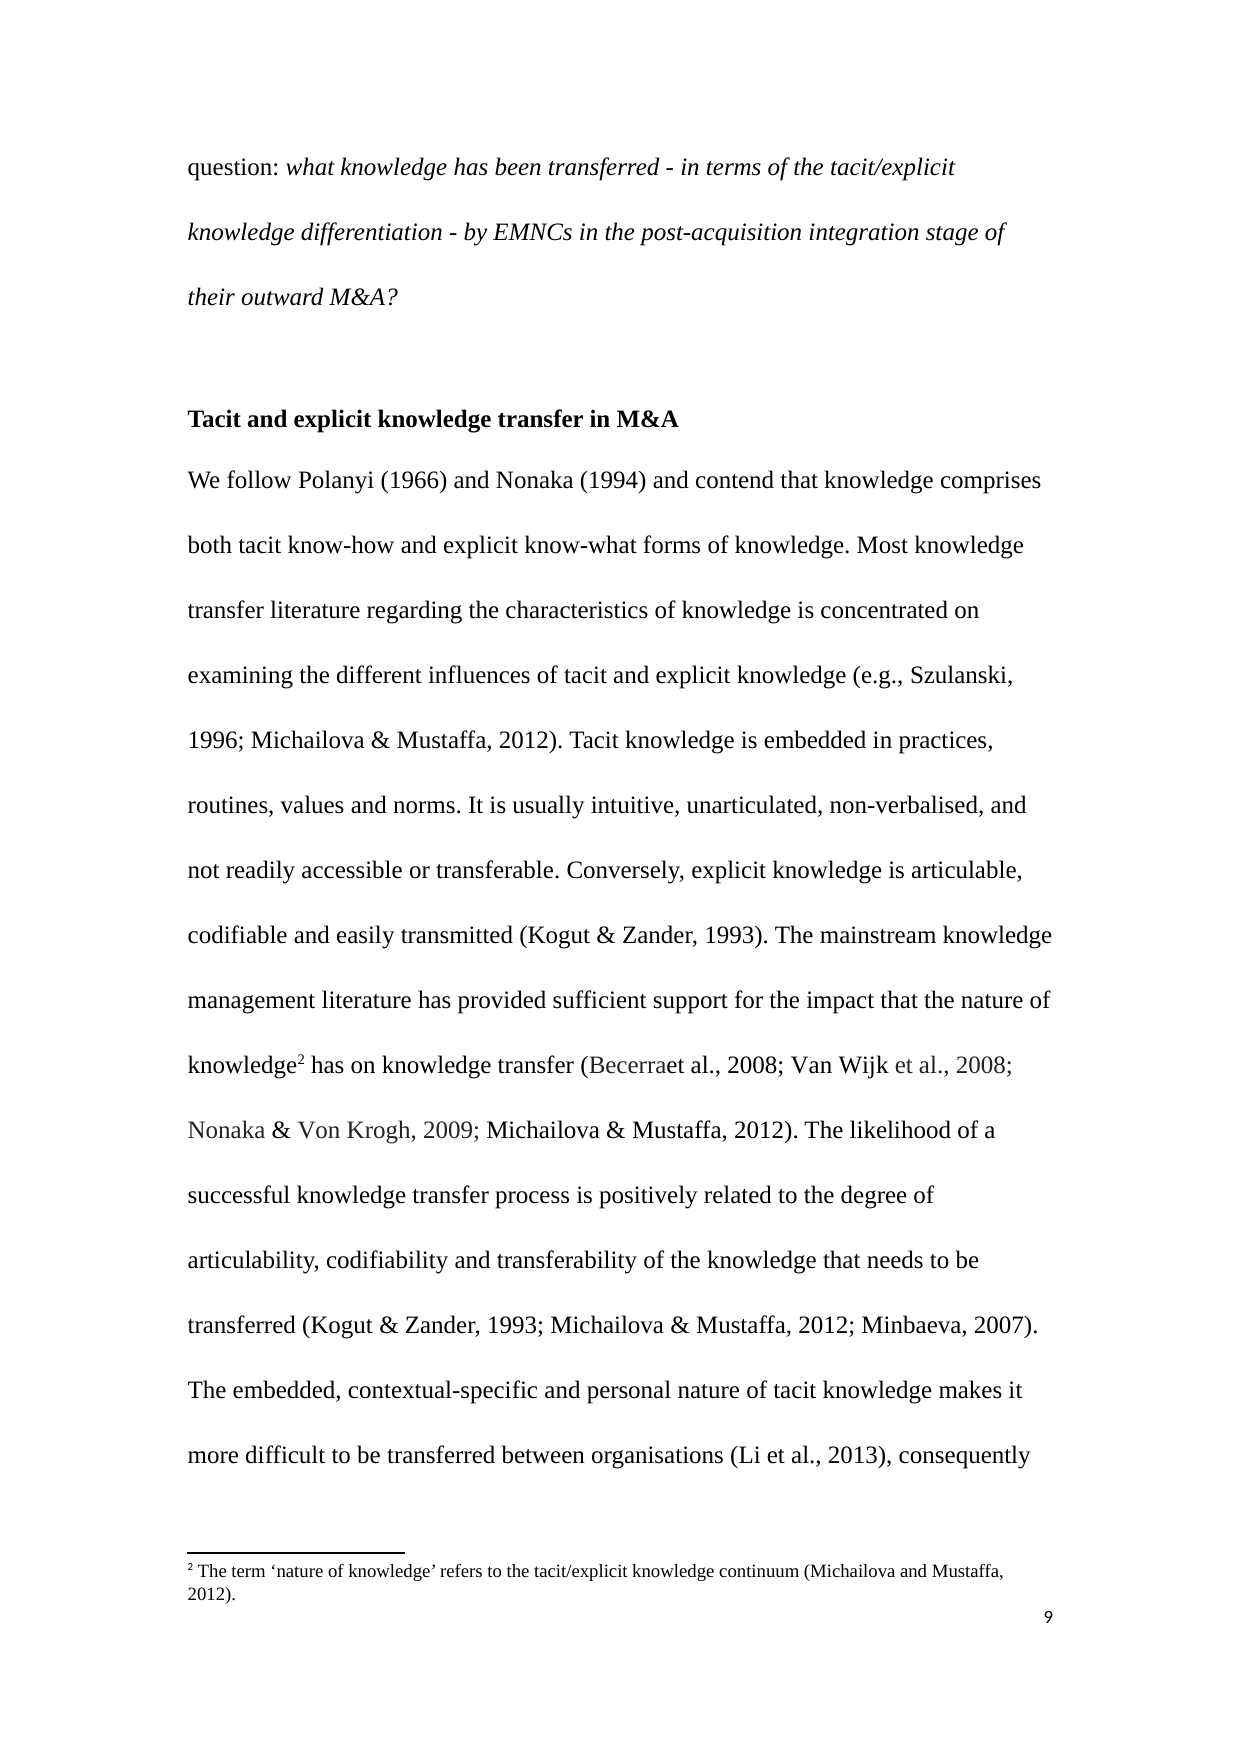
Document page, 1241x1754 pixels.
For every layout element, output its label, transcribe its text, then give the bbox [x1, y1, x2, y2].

text Tacit and explicit knowledge transfer in M&A [187, 402, 1053, 435]
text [187, 150, 1053, 312]
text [187, 464, 1053, 1471]
